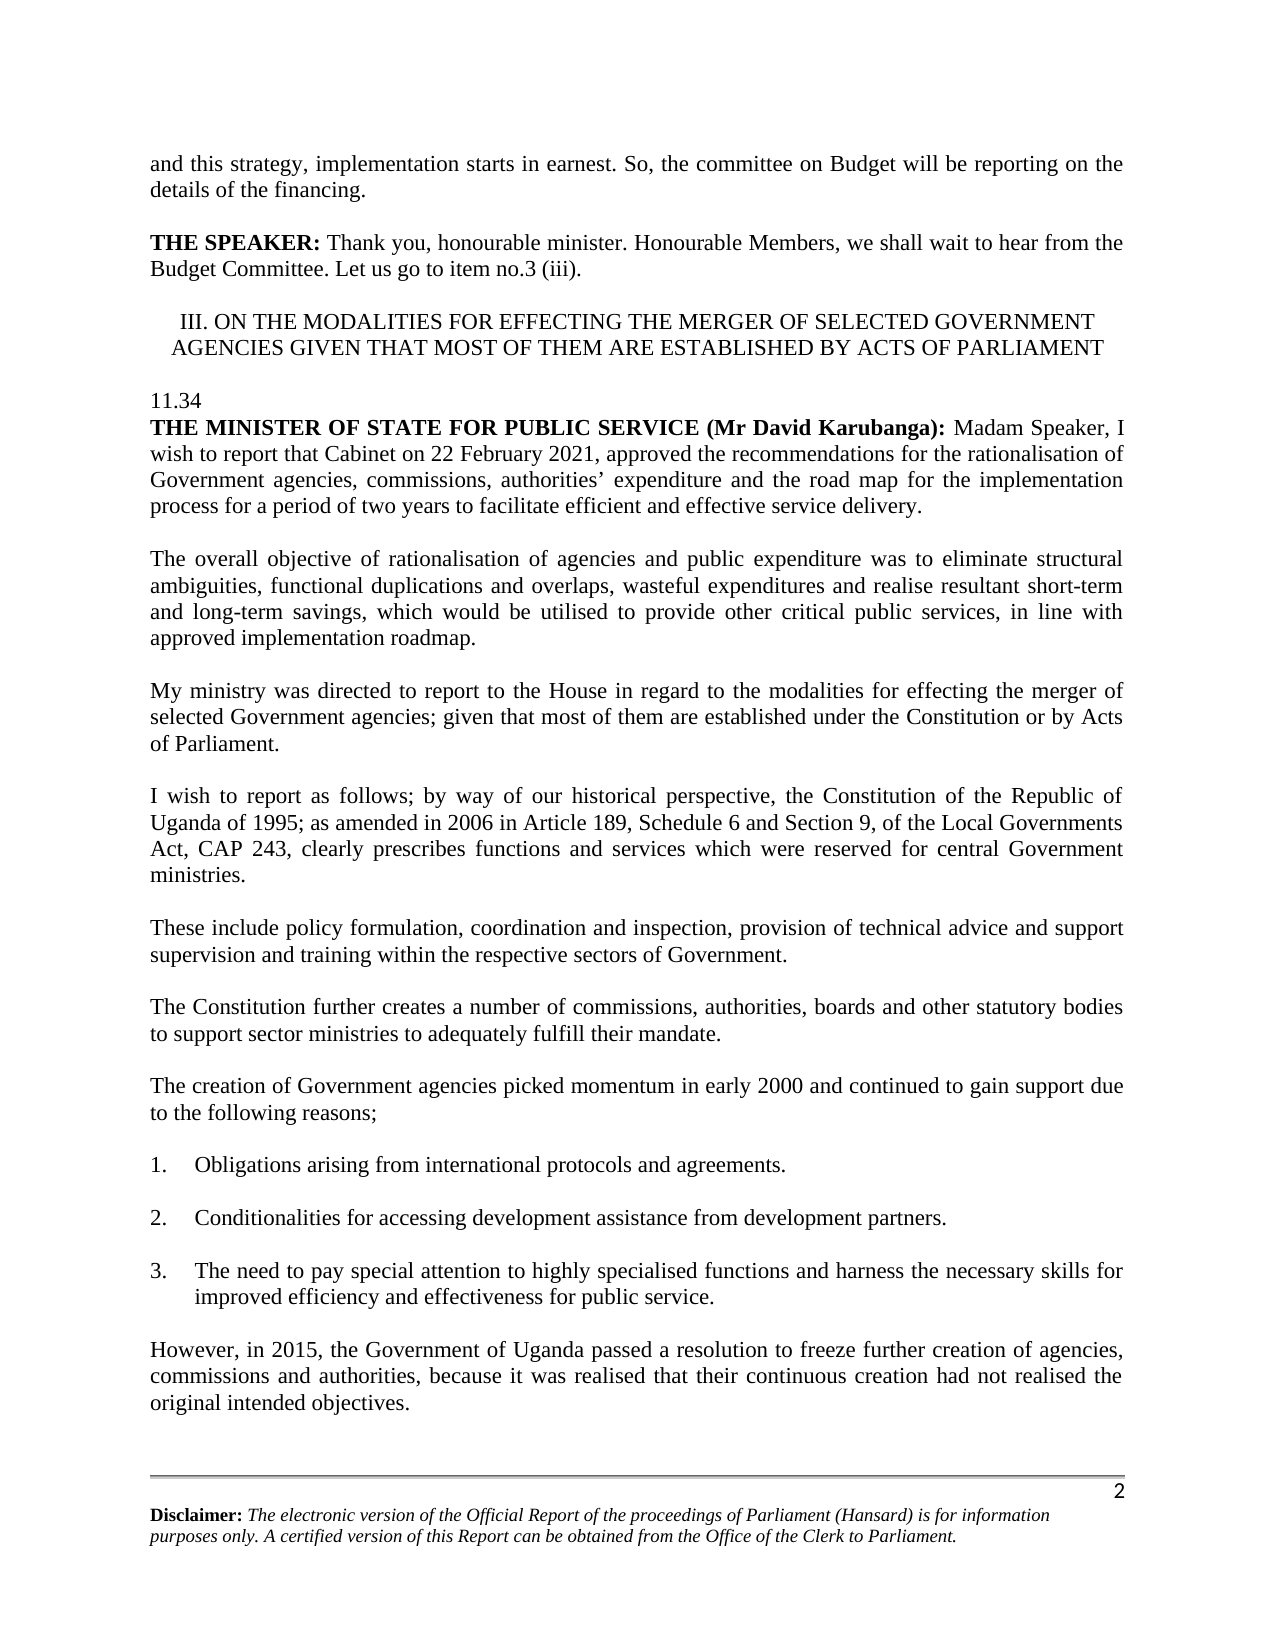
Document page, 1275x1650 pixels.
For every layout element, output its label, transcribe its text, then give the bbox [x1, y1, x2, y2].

text The overall objective of rationalisation of agencies and public expenditure was to eliminate structural ambiguities, functional duplications and overlaps, wasteful expenditures and realise resultant short-term and long-term savings, which would be utilised to provide other critical public services, in line with approved implementation roadmap. [150, 545, 1125, 651]
text THE SPEAKER: Thank you, honourable minister. Honourable Members, we shall wait to hear from the Budget Committee. Let us go to item no.3 (iii). [150, 229, 1125, 282]
text However, in 2015, the Government of Uganda passed a resolution to freeze further creation of agencies, commissions and authorities, because it was realised that their continuous creation had not realised the original intended objectives. [150, 1336, 1125, 1415]
list Conditionalities for accessing development assistance from development partners. [150, 1204, 1125, 1231]
text The Constitution further creates a number of commissions, authorities, boards and other statutory bodies to support sector ministries to adequately fulfill their mandate. [150, 993, 1125, 1046]
list The need to pay special attention to highly specialised functions and harness the necessary skills for improved efficiency and effectiveness for public service. [150, 1257, 1125, 1309]
text THE MINISTER OF STATE FOR PUBLIC SERVICE (Mr David Karubanga): Madam Speaker, I wish to report that Cabinet on 22 February 2021, approved the recommendations for the rationalisation of Government agencies, commissions, authorities’ expenditure and the road map for the implementation process for a period of two years to facilitate efficient and effective service delivery. [150, 413, 1125, 519]
text 11.34 [150, 387, 1125, 413]
text I wish to report as follows; by way of our historical perspective, the Constitution of the Republic of Uganda of 1995; as amended in 2006 in Article 189, Schedule 6 and Section 9, of the Local Governments Act, CAP 243, clearly prescribes functions and services which were reserved for central Government ministries. [150, 782, 1125, 888]
text III. ON THE MODALITIES FOR EFFECTING THE MERGER OF SELECTED GOVERNMENT AGENCIES GIVEN THAT MOST OF THEM ARE ESTABLISHED BY ACTS OF PARLIAMENT [150, 308, 1125, 361]
list Obligations arising from international protocols and agreements. [150, 1151, 1125, 1178]
picture [150, 1475, 1125, 1479]
text The creation of Government agencies picked momentum in early 2000 and continued to gain support due to the following reasons; [150, 1072, 1125, 1125]
text These include policy formulation, coordination and inspection, provision of technical advice and support supervision and training within the respective sectors of Government. [150, 914, 1125, 967]
text My ministry was directed to report to the House in regard to the modalities for effecting the merger of selected Government agencies; given that most of them are established under the Constitution or by Acts of Parliament. [150, 677, 1125, 756]
